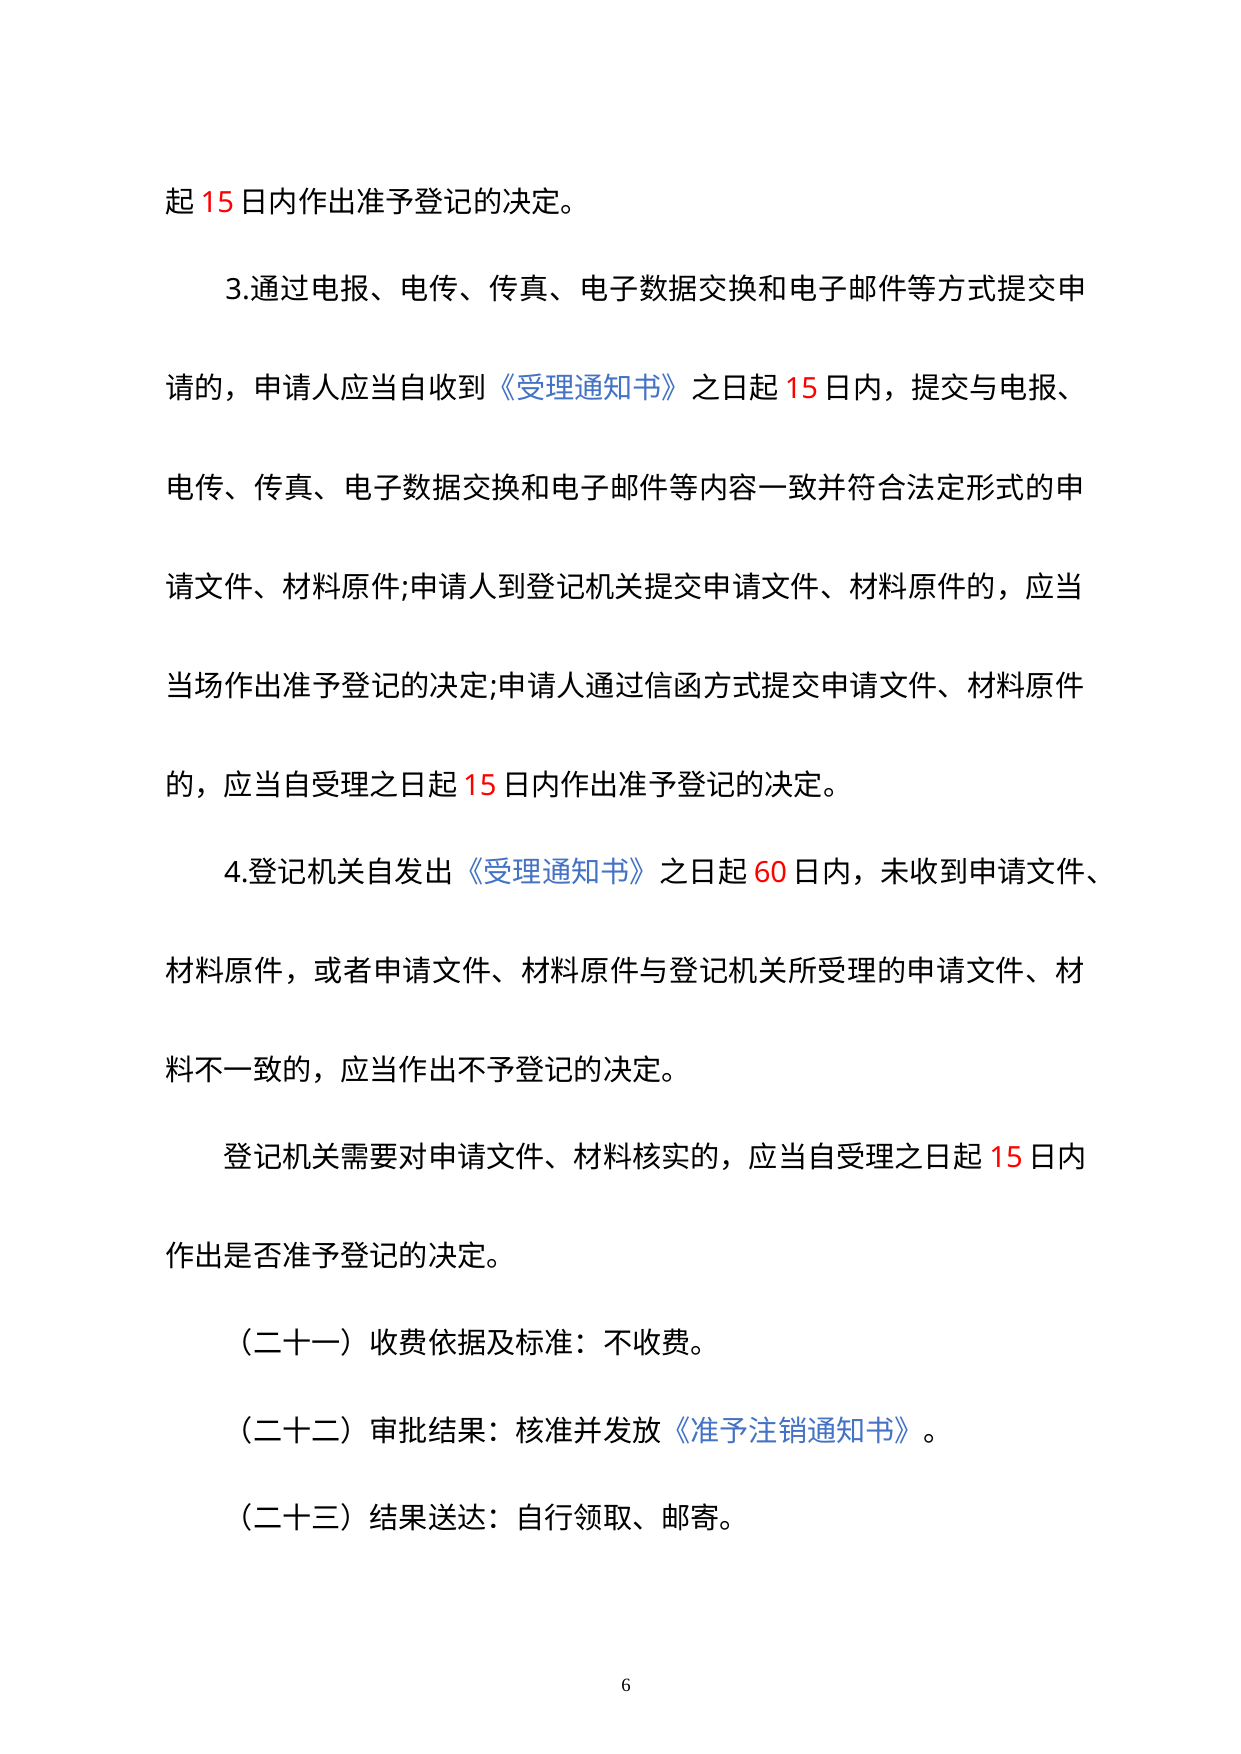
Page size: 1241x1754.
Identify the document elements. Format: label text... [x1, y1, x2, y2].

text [165, 167, 1087, 233]
text （二十一）收费依据及标准：不收费。 [165, 1308, 1087, 1374]
text 登记机关需要对申请文件、材料核实的，应当自受理之日起15日内作出是否准予登记的决定。 [165, 1122, 1087, 1287]
text 4.登记机关自发出《受理通知书》之日起60日内，未收到申请文件、材料原件，或者申请文件、材料原件与登记机关所受理的申请文件、材料不一致的，应当作出不予登记的决定。 [165, 837, 1087, 1101]
text （二十二）审批结果：核准并发放《准予注销通知书》。 [165, 1395, 1087, 1461]
text 3.通过电报、电传、传真、电子数据交换和电子邮件等方式提交申请的，申请人应当自收到《受理通知书》之日起15日内，提交与电报、电传、传真、电子数据交换和电子邮件等内容一致并符合法定形式的申请文件、材料原件;申请人到登记机关提交申请文件、材料原件的，应当当场作出准予登记的决定;申请人通过信函方式提交申请文件、材料原件的，应当自受理之日起15日内作出准予登记的决定。 [165, 254, 1087, 816]
text （二十三）结果送达：自行领取、邮寄。 [165, 1483, 1087, 1549]
